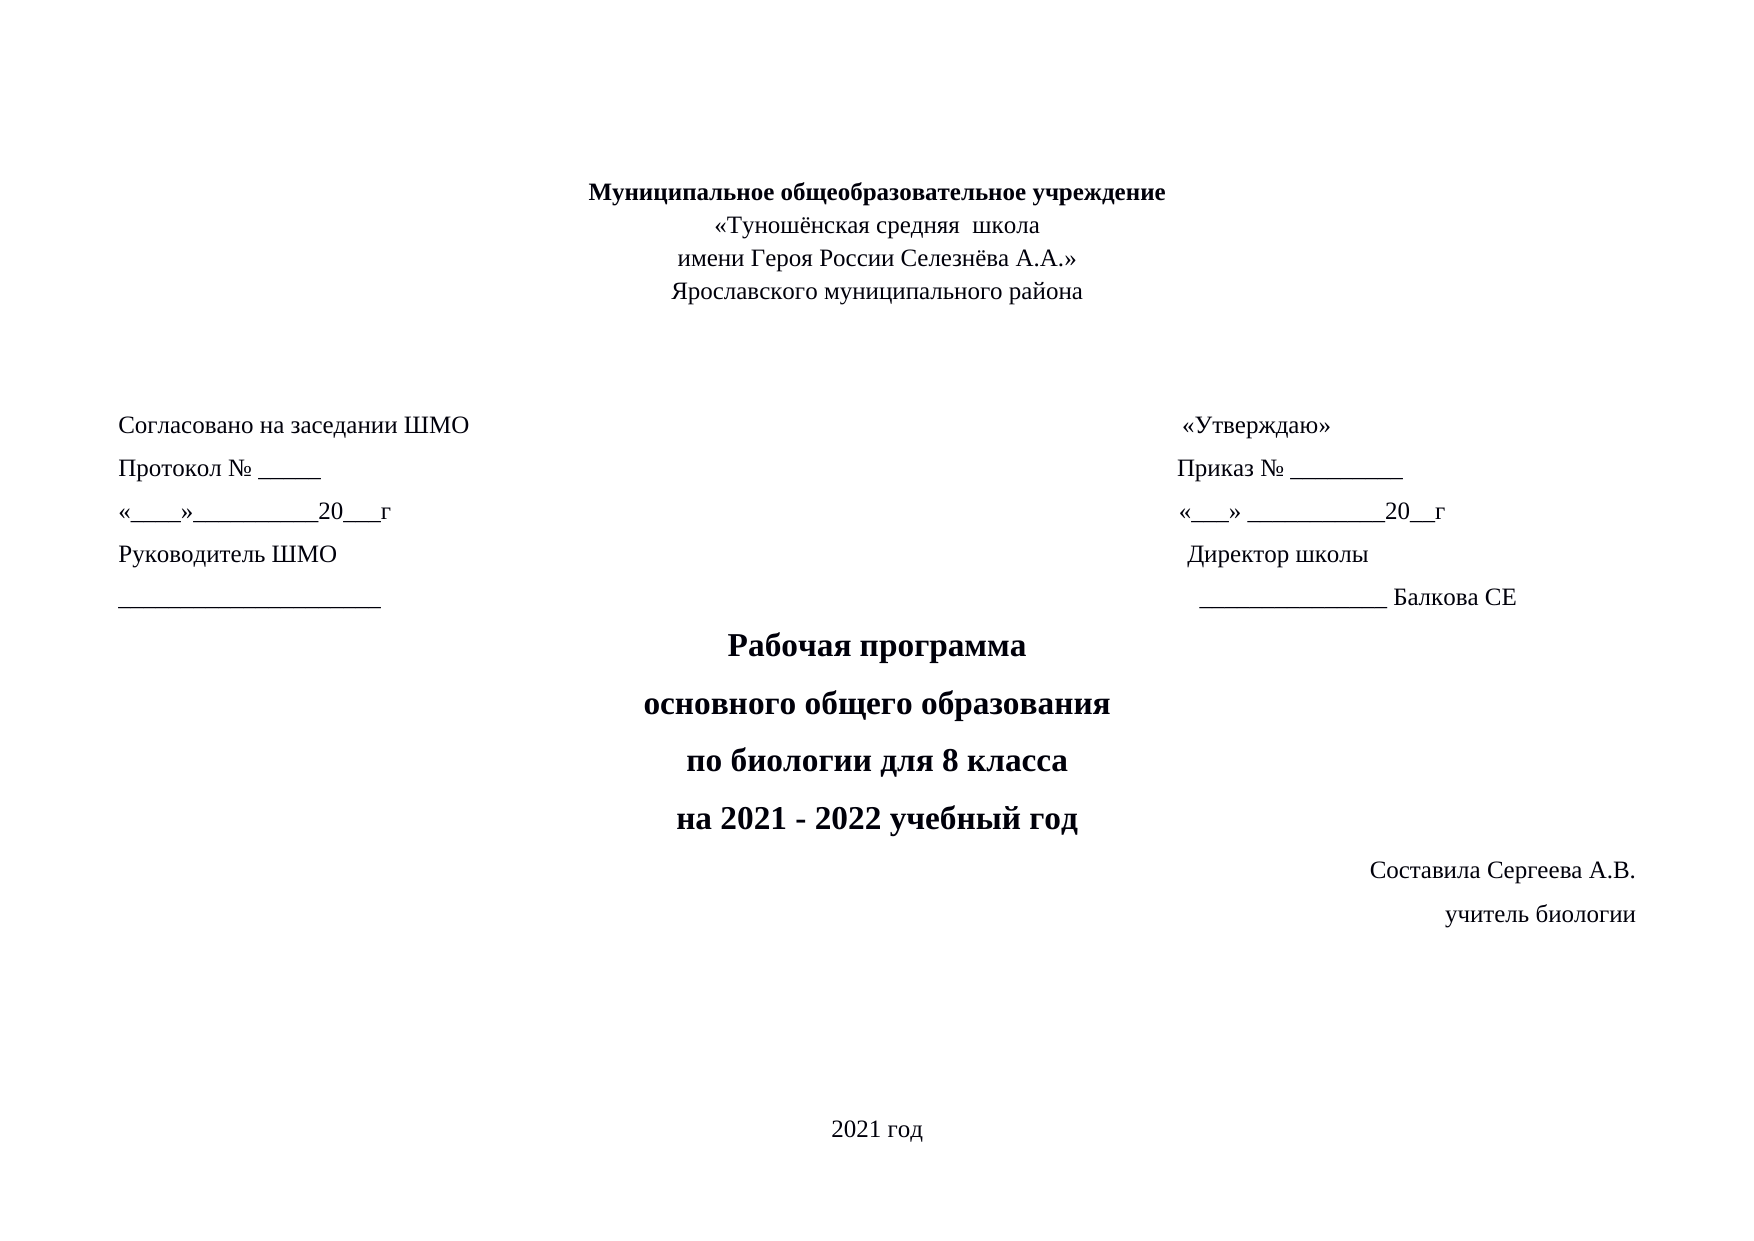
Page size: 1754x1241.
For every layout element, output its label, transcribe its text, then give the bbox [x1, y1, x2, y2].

text на 2021 - 2022 учебный год [118, 798, 1636, 836]
text Рабочая программа [118, 626, 1636, 664]
text Руководитель ШМО Директор школы [118, 539, 1636, 568]
text Муниципальное общеобразовательное учреждение [118, 177, 1636, 206]
text учитель биологии [118, 899, 1636, 927]
text «Туношёнская средняя школа [118, 210, 1636, 239]
text Ярославского муниципального района [118, 276, 1636, 305]
text Составила Сергеева А.В. [118, 856, 1636, 884]
text Согласовано на заседании ШМО «Утверждаю» [118, 410, 1636, 439]
text _____________________ _______________ Балкова СЕ [118, 582, 1636, 611]
text имени Героя России Селезнёва А.А.» [118, 243, 1636, 272]
text основного общего образования [118, 683, 1636, 721]
text по биологии для 8 класса [118, 741, 1636, 779]
text Протокол № _____ Приказ № _________ [118, 453, 1636, 482]
text «____»__________20___г «___» ___________20__г [118, 496, 1636, 525]
text 2021 год [118, 1114, 1636, 1143]
